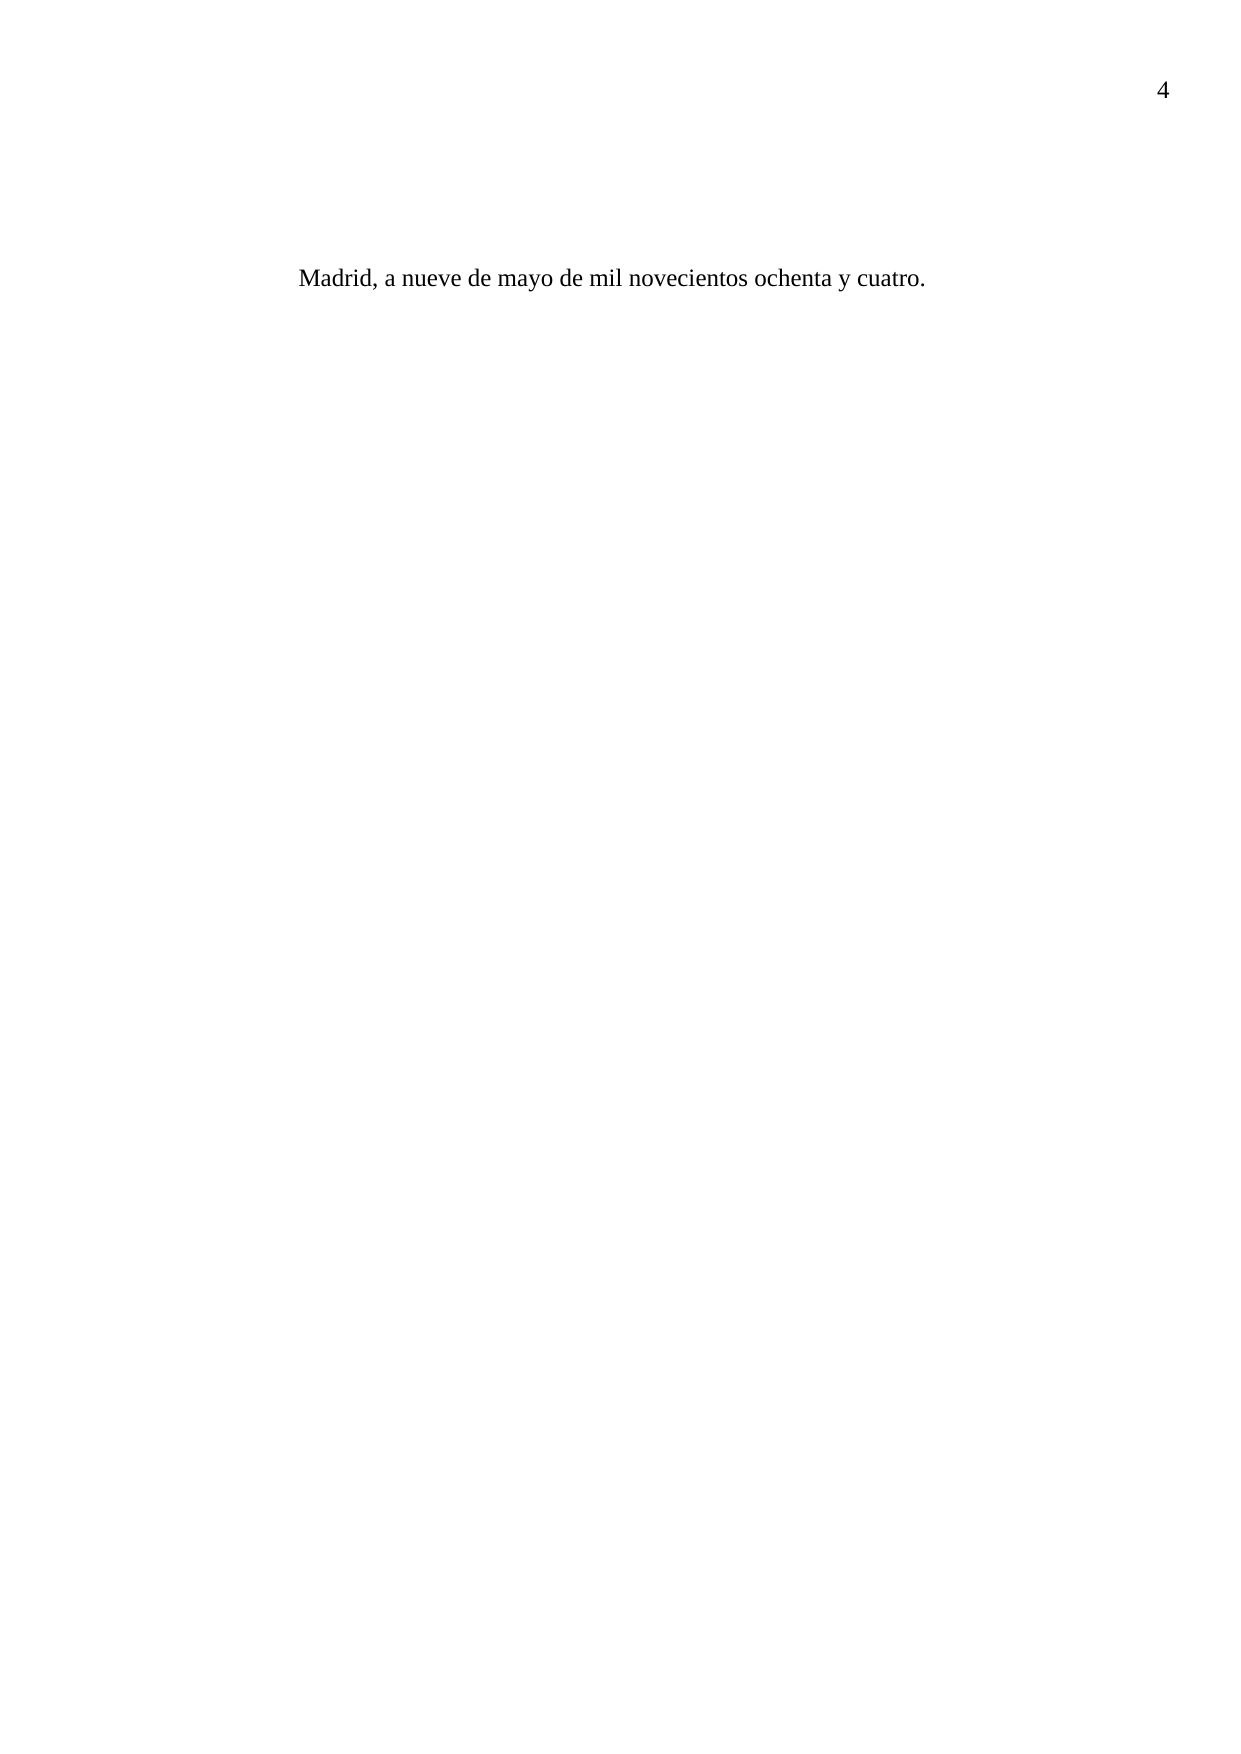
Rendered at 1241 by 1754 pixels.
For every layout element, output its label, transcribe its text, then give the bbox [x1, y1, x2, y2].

text Madrid, a nueve de mayo de mil novecientos ochenta y cuatro. [224, 263, 1169, 292]
